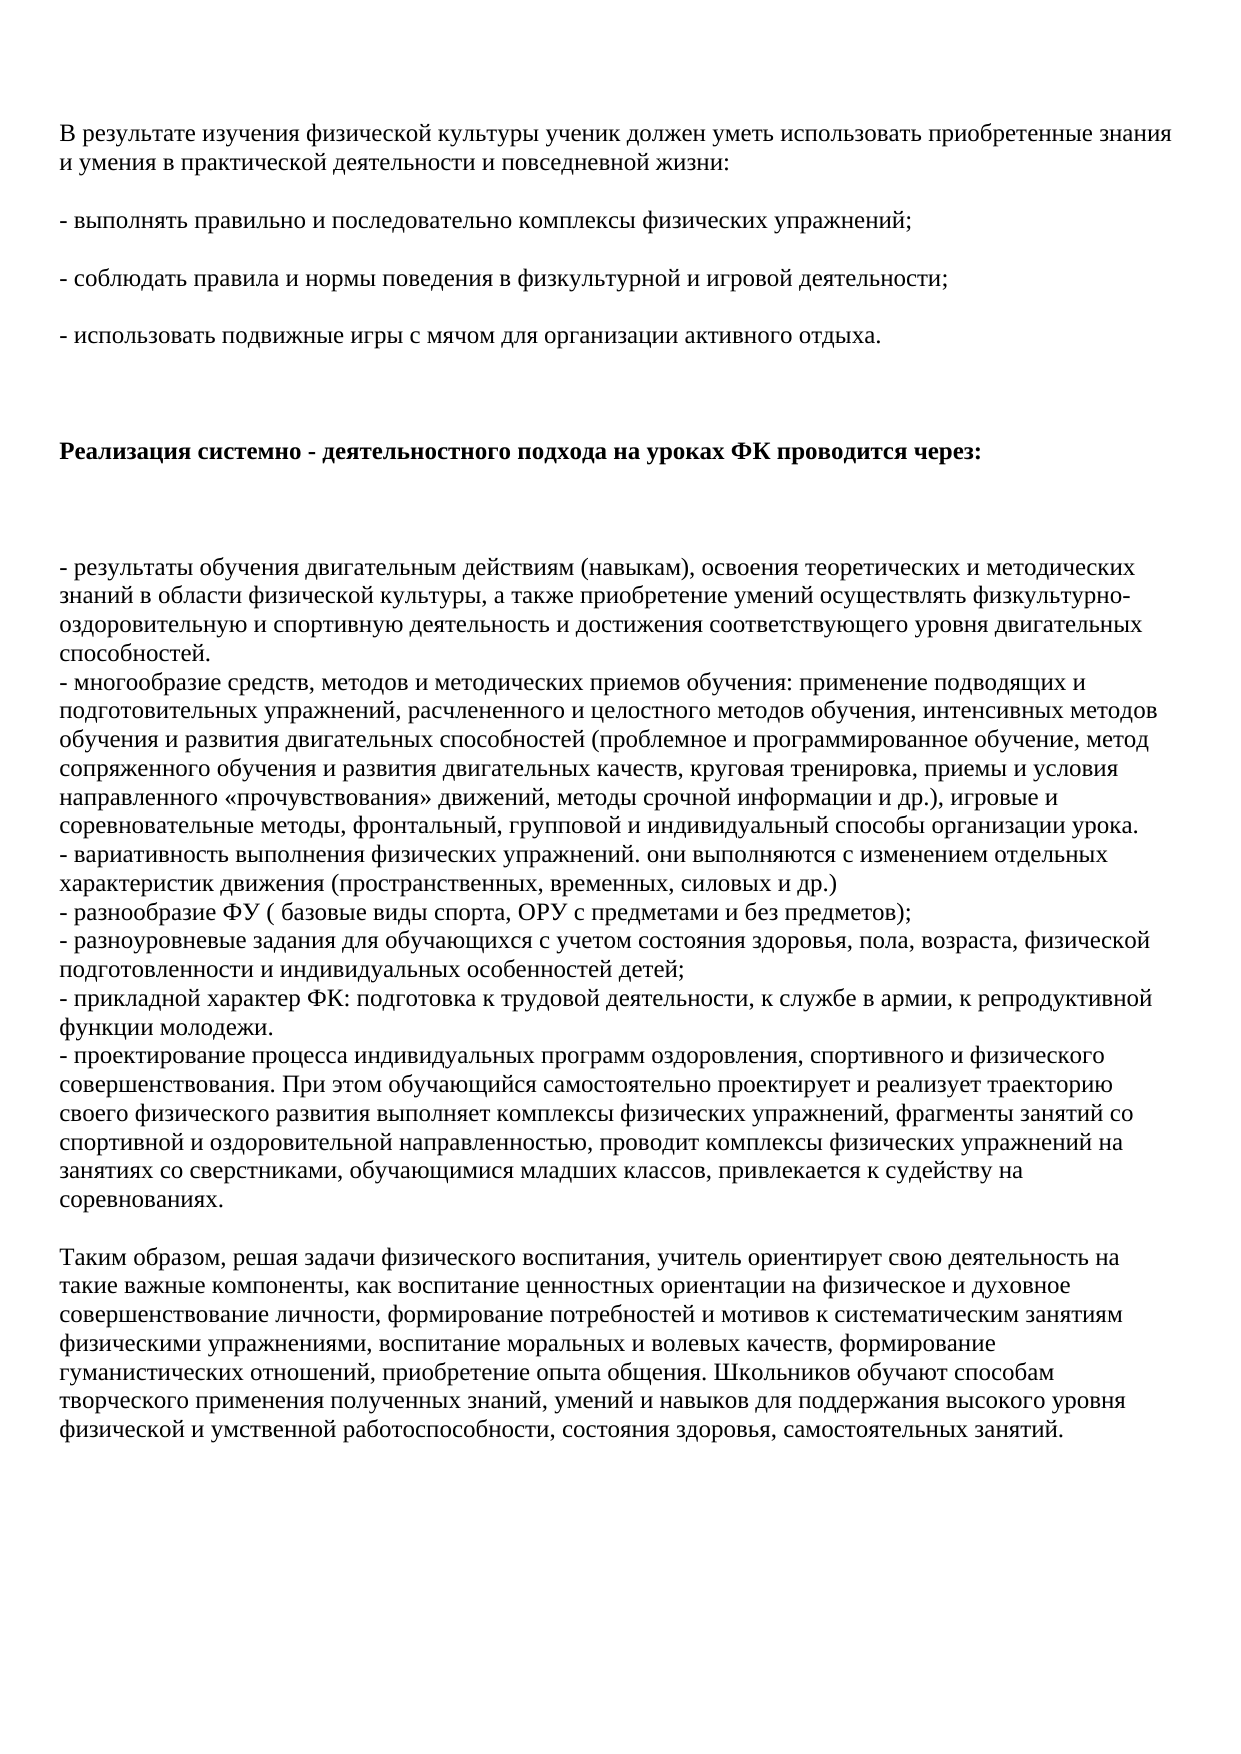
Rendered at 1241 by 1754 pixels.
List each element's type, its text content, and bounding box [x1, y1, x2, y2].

text - соблюдать правила и нормы поведения в физкультурной и игровой деятельности; [59, 263, 1181, 291]
text Реализация системно - деятельностного подхода на уроках ФК проводится через: [59, 436, 1181, 494]
text - использовать подвижные игры с мячом для организации активного отдыха. [59, 321, 1181, 349]
text В результате изучения физической культуры ученик должен уметь использовать приобретенные знания и умения в практической деятельности и повседневной жизни: [59, 118, 1181, 176]
text - выполнять правильно и последовательно комплексы физических упражнений; [59, 205, 1181, 233]
text - результаты обучения двигательным действиям (навыкам), освоения теоретических и методических знаний в области физической культуры, а также приобретение умений осуществлять физкультурно-оздоровительную и спортивную деятельность и достижения соответствующего уровня двигательных способностей. - многообразие средств, методов и методических приемов обучения: применение подводящих и подготовительных упражнений, расчлененного и целостного методов обучения, интенсивных методов обучения и развития двигательных способностей (проблемное и программированное обучение, метод сопряженного обучения и развития двигательных качеств, круговая тренировка, приемы и условия направленного «прочувствования» движений, методы срочной информации и др.), игровые и соревновательные методы, фронтальный, групповой и индивидуальный способы организации урока. - вариативность выполнения физических упражнений. они выполняются с изменением отдельных характеристик движения (пространственных, временных, силовых и др.) - разнообразие ФУ ( базовые виды спорта, ОРУ с предметами и без предметов); - разноуровневые задания для обучающихся с учетом состояния здоровья, пола, возраста, физической подготовленности и индивидуальных особенностей детей; - прикладной характер ФК: подготовка к трудовой деятельности, к службе в армии, к репродуктивной функции молодежи. - проектирование процесса индивидуальных программ оздоровления, спортивного и физического совершенствования. При этом обучающийся самостоятельно проектирует и реализует траекторию своего физического развития выполняет комплексы физических упражнений, фрагменты занятий со спортивной и оздоровительной направленностью, проводит комплексы физических упражнений на занятиях со сверстниками, обучающимися младших классов, привлекается к судейству на соревнованиях. Таким образом, решая задачи физического воспитания, учитель ориентирует свою деятельность на такие важные компоненты, как воспитание ценностных ориентации на физическое и духовное совершенствование личности, формирование потребностей и мотивов к систематическим занятиям физическими упражнениями, воспитание моральных и волевых качеств, формирование гуманистических отношений, приобретение опыта общения. Школьников обучают способам творческого применения полученных знаний, умений и навыков для поддержания высокого уровня физической и умственной работоспособности, состояния здоровья, самостоятельных занятий. [59, 523, 1181, 1443]
